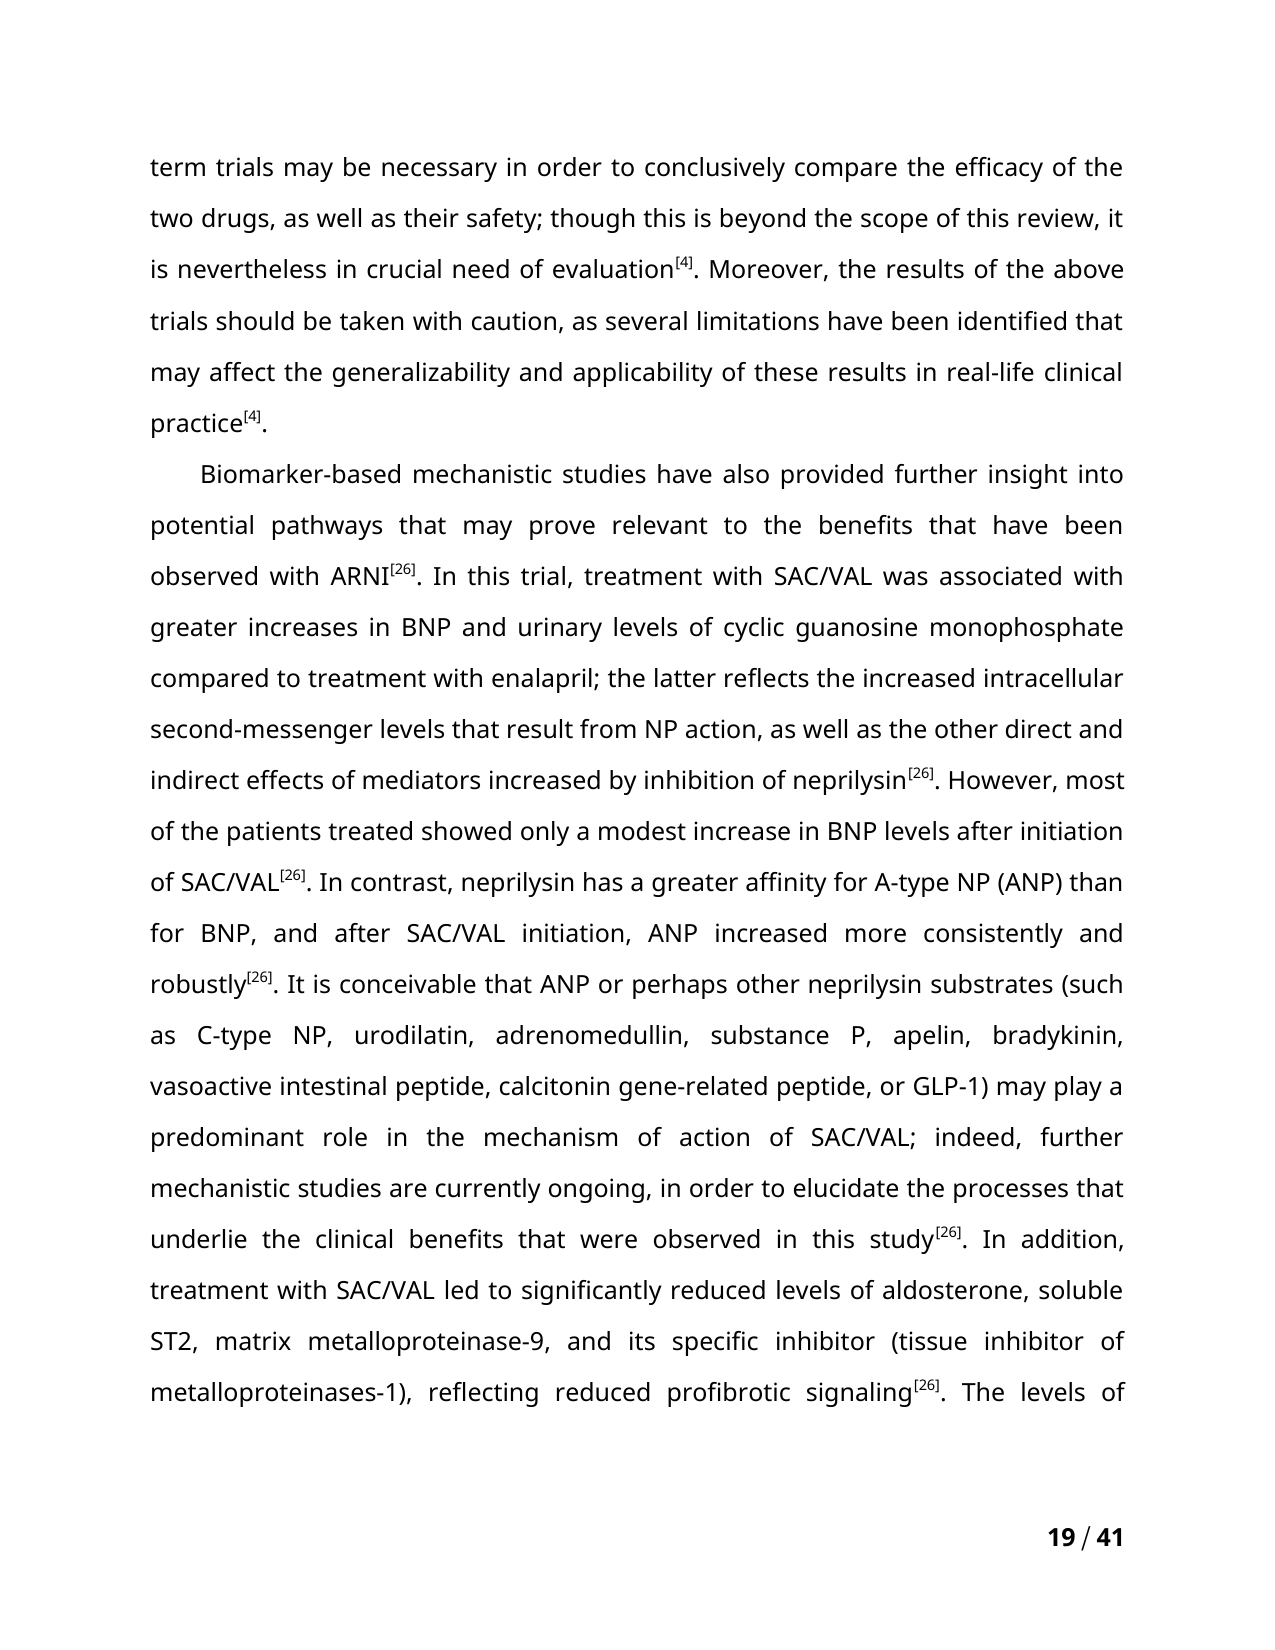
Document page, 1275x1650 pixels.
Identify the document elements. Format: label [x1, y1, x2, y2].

text [150, 456, 1125, 1409]
text [150, 150, 1125, 439]
